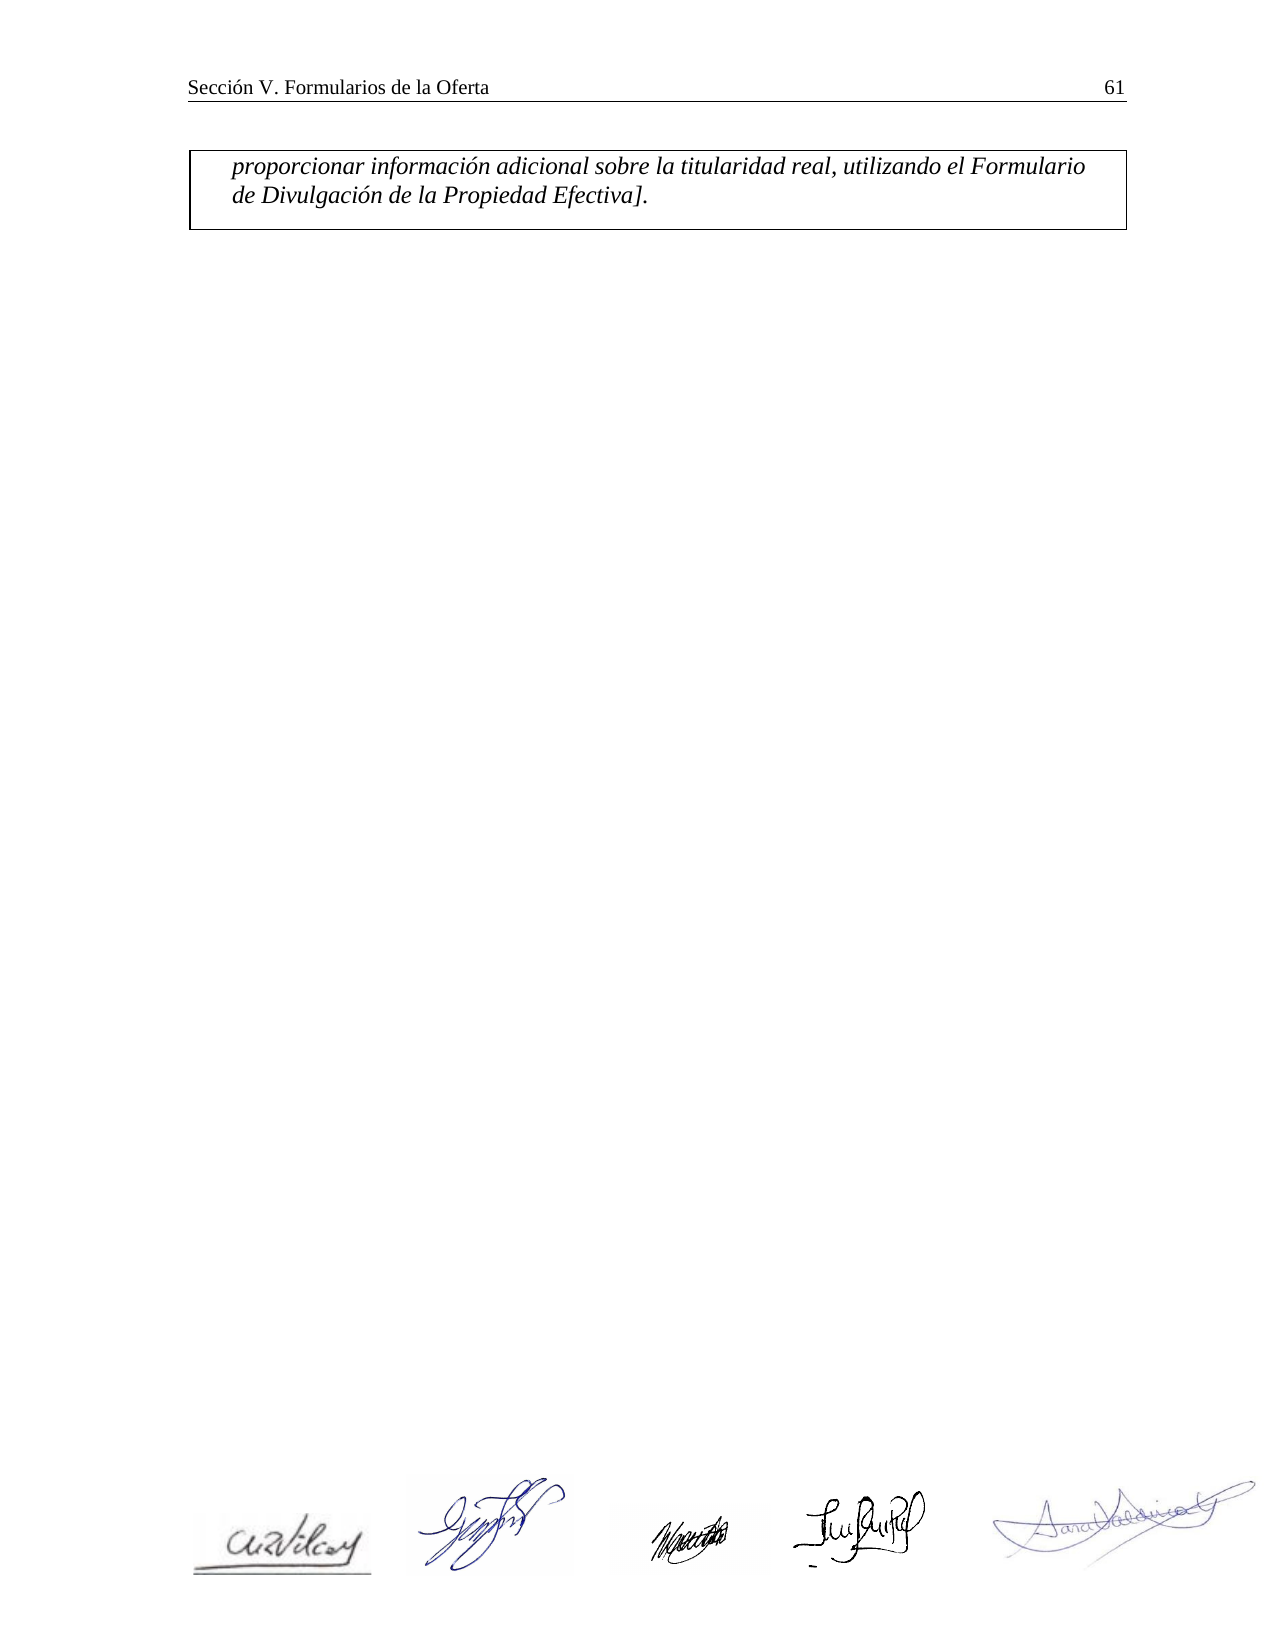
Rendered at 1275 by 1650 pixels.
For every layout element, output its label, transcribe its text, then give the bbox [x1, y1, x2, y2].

picture [608, 1503, 772, 1575]
picture [193, 1513, 372, 1575]
picture [992, 1476, 1264, 1571]
